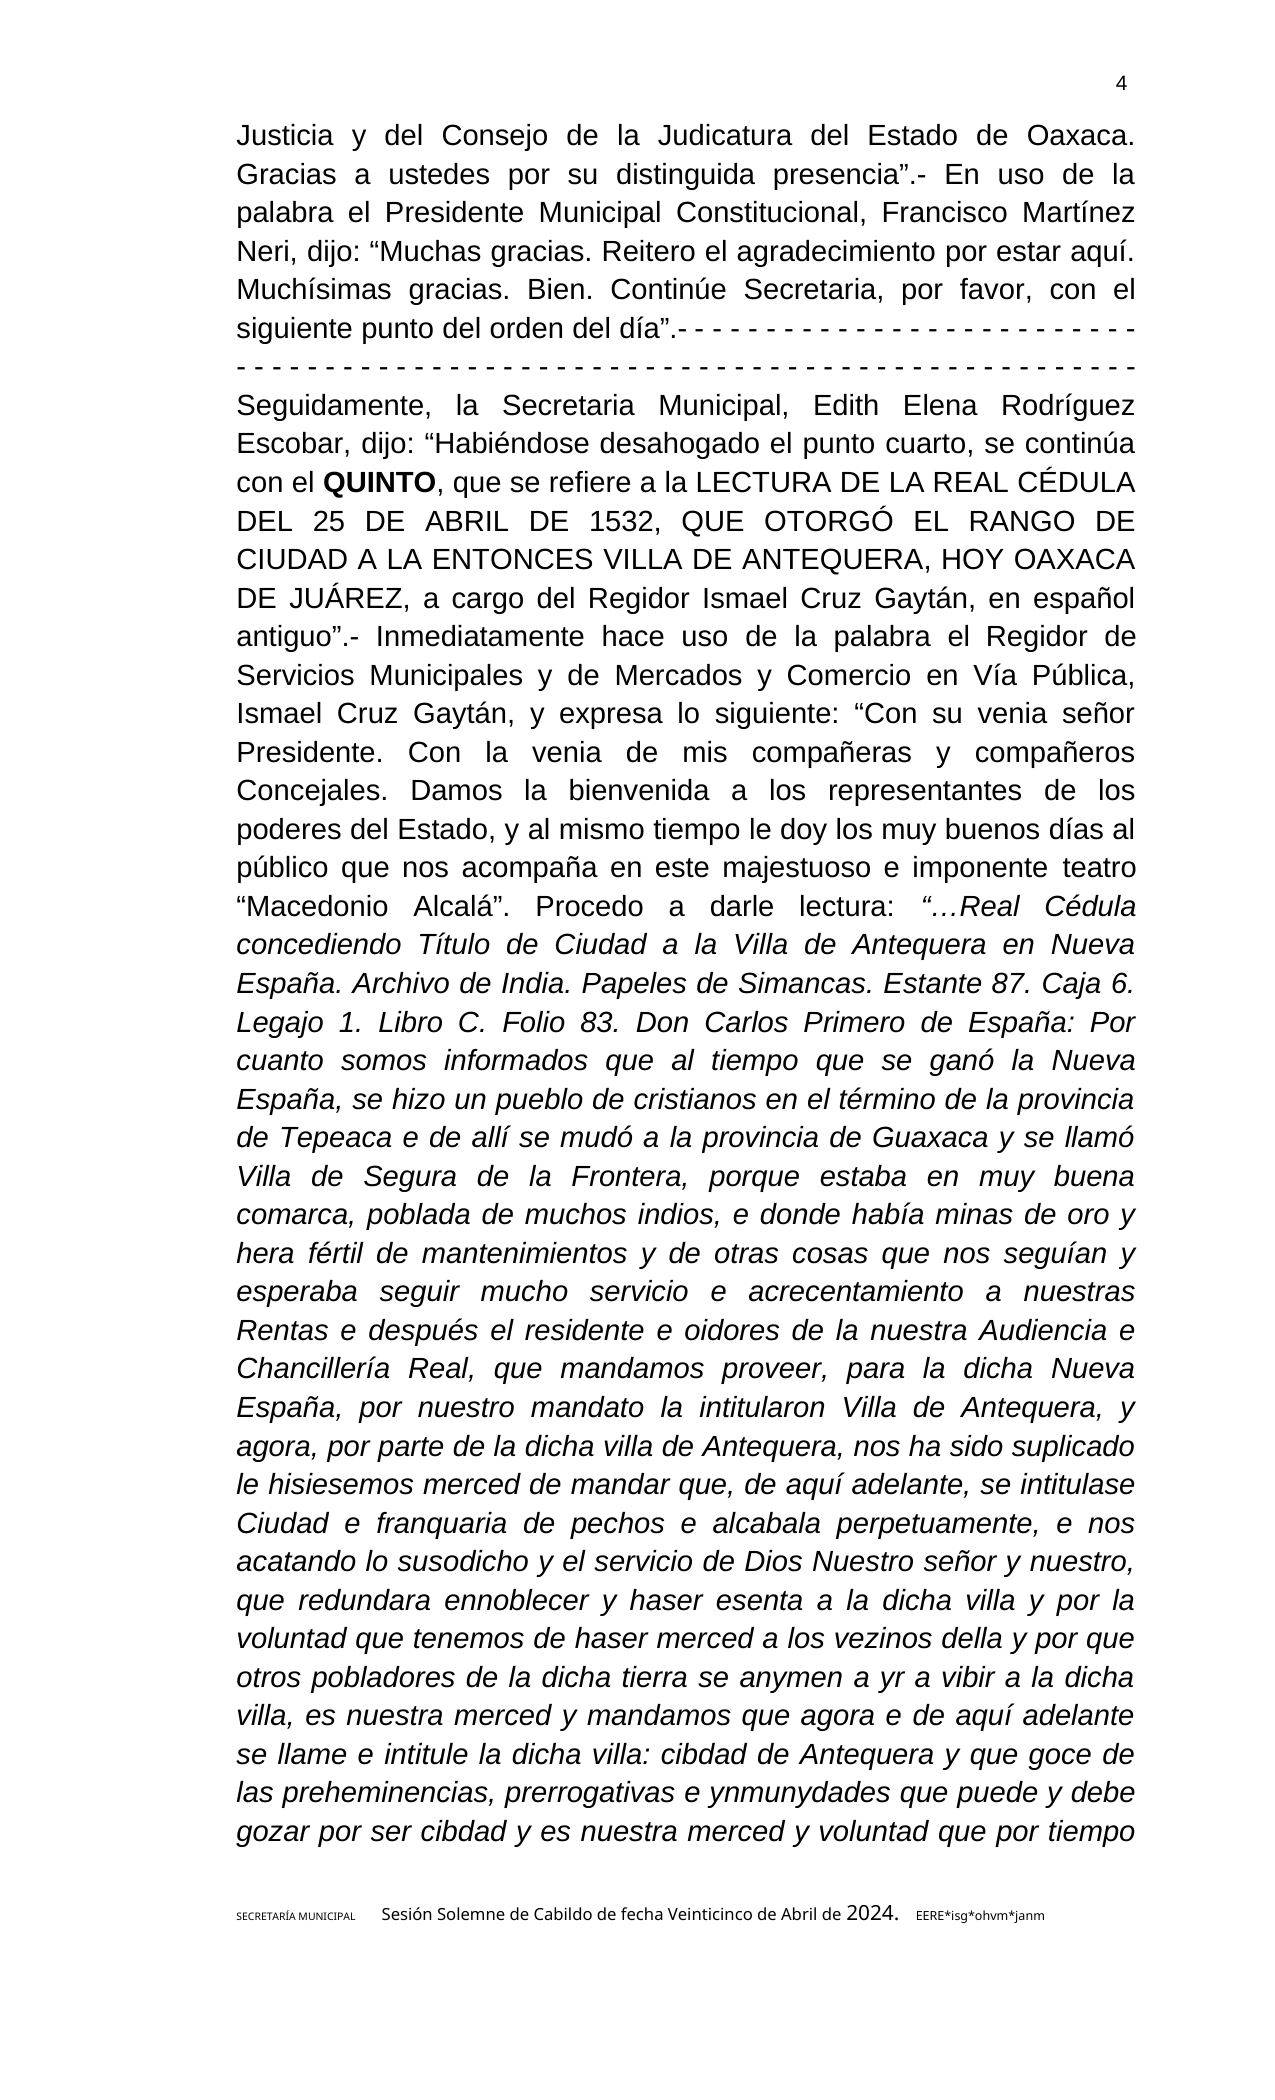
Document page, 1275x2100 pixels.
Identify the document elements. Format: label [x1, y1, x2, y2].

text [236, 118, 1137, 1847]
